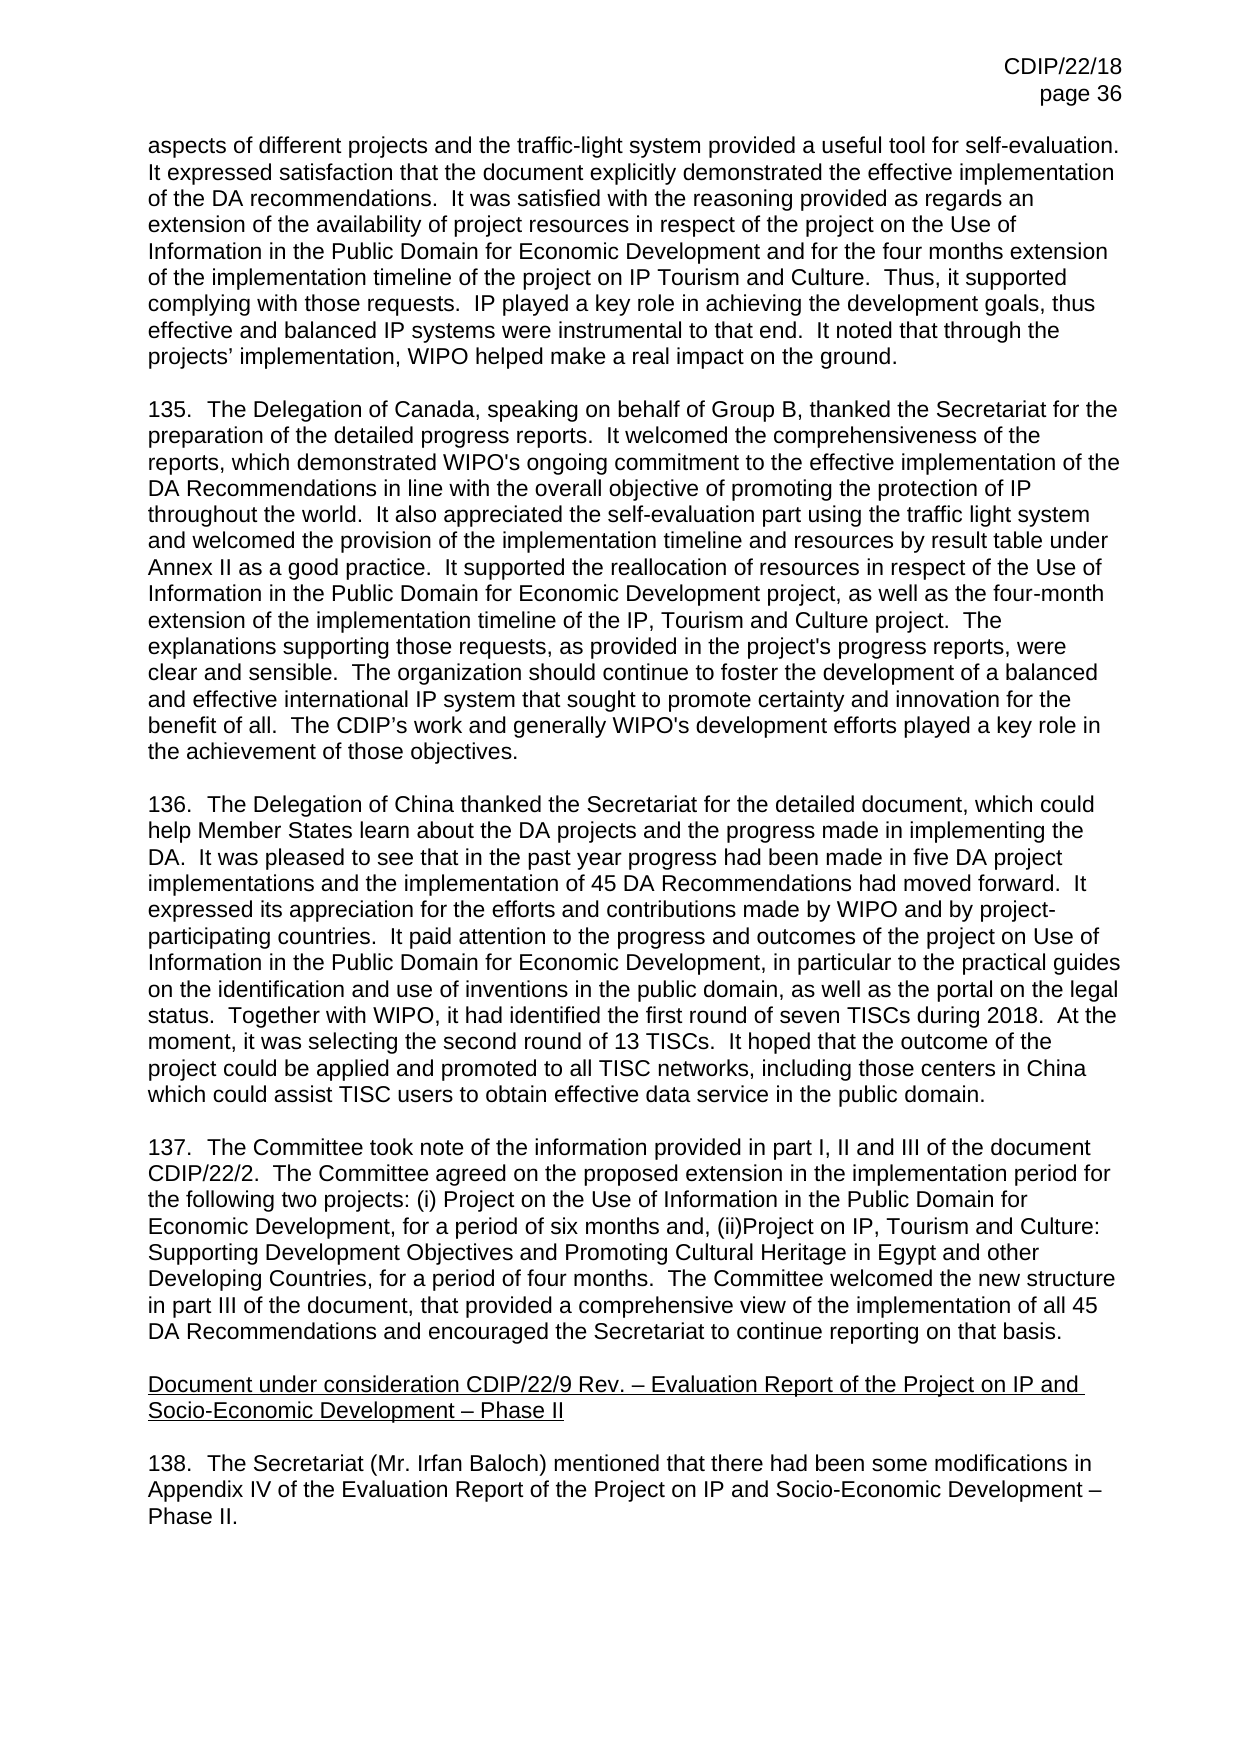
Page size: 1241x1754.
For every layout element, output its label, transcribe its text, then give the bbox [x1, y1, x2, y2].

list The Committee took note of the information provided in part I, II and III of the document CDIP/22/2. The Committee agreed on the proposed extension in the implementation period for the following two projects: (i) Project on the Use of Information in the Public Domain for Economic Development, for a period of six months and, (ii)Project on IP, Tourism and Culture: Supporting Development Objectives and Promoting Cultural Heritage in Egypt and other Developing Countries, for a period of four months. The Committee welcomed the new structure in part III of the document, that provided a comprehensive view of the implementation of all 45 DA Recommendations and encouraged the Secretariat to continue reporting on that basis. [148, 1134, 1122, 1344]
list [148, 132, 1122, 369]
list The Secretariat (Mr. Irfan Baloch) mentioned that there had been some modifications in Appendix IV of the Evaluation Report of the Project on IP and Socio-Economic Development – Phase II. [148, 1450, 1122, 1529]
list The Delegation of China thanked the Secretariat for the detailed document, which could help Member States learn about the DA projects and the progress made in implementing the DA. It was pleased to see that in the past year progress had been made in five DA project implementations and the implementation of 45 DA Recommendations had moved forward. It expressed its appreciation for the efforts and contributions made by WIPO and by project-participating countries. It paid attention to the progress and outcomes of the project on Use of Information in the Public Domain for Economic Development, in particular to the practical guides on the identification and use of inventions in the public domain, as well as the portal on the legal status. Together with WIPO, it had identified the first round of seven TISCs during 2018. At the moment, it was selecting the second round of 13 TISCs. It hoped that the outcome of the project could be applied and promoted to all TISC networks, including those centers in China which could assist TISC users to obtain effective data service in the public domain. [148, 791, 1122, 1107]
list The Delegation of Canada, speaking on behalf of Group B, thanked the Secretariat for the preparation of the detailed progress reports. It welcomed the comprehensiveness of the reports, which demonstrated WIPO's ongoing commitment to the effective implementation of the DA Recommendations in line with the overall objective of promoting the protection of IP throughout the world. It also appreciated the self-evaluation part using the traffic light system and welcomed the provision of the implementation timeline and resources by result table under Annex II as a good practice. It supported the reallocation of resources in respect of the Use of Information in the Public Domain for Economic Development project, as well as the four-month extension of the implementation timeline of the IP, Tourism and Culture project. The explanations supporting those requests, as provided in the project's progress reports, were clear and sensible. The organization should continue to foster the development of a balanced and effective international IP system that sought to promote certainty and innovation for the benefit of all. The CDIP’s work and generally WIPO's development efforts played a key role in the achievement of those objectives. [148, 396, 1122, 765]
list Document under consideration CDIP/22/9 Rev. – Evaluation Report of the Project on IP and Socio-Economic Development – Phase II [148, 1371, 1122, 1423]
